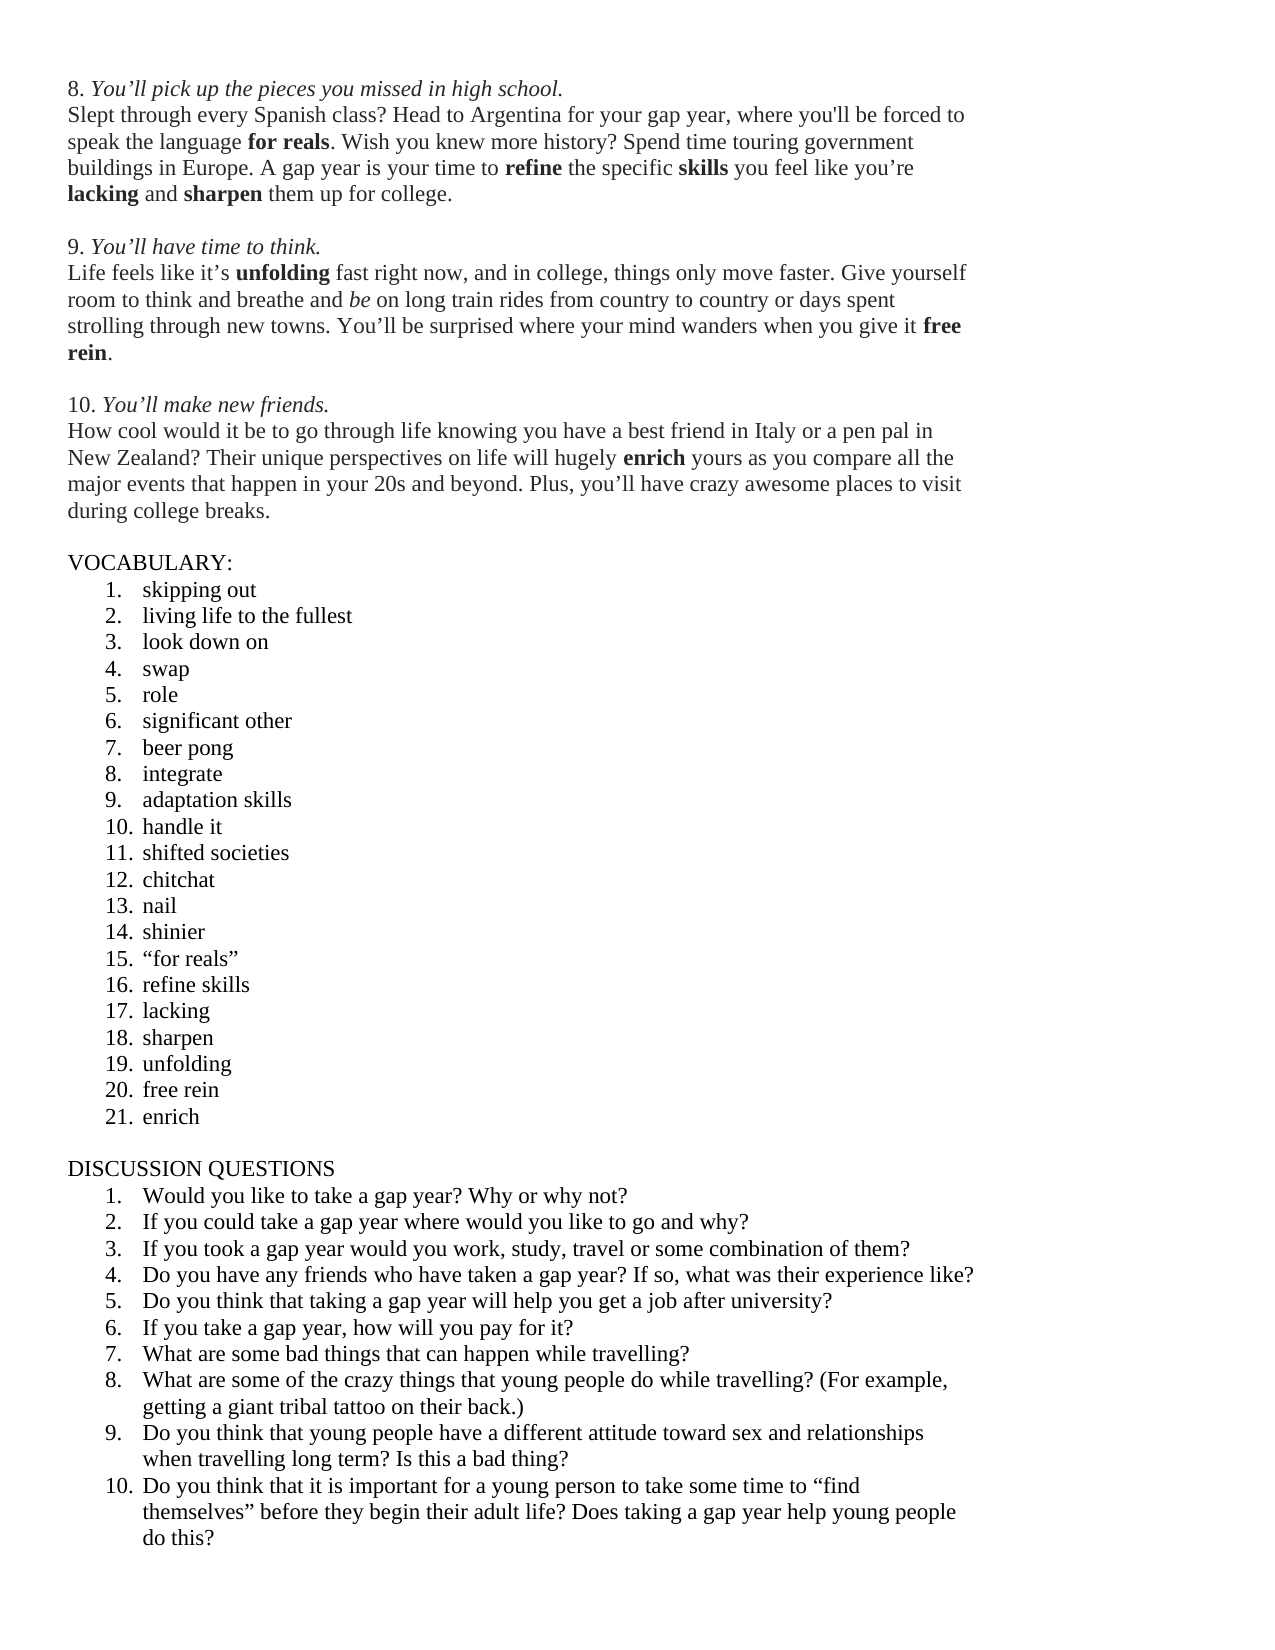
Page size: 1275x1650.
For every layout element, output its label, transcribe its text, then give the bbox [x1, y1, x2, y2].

list enrich [105, 1103, 975, 1129]
list unfolding [105, 1050, 975, 1076]
list What are some bad things that can happen while travelling? [105, 1340, 975, 1366]
text Life feels like it’s unfolding fast right now, and in college, things only move faster. Give yourself room to think and breathe and be on long train rides from country to country or days spent strolling through new towns. You’ll be surprised where your mind wanders when you give it free rein. [67, 259, 975, 365]
list living life to the fullest [105, 602, 975, 628]
list Do you think that taking a gap year will help you get a job after university? [105, 1287, 975, 1314]
text DISCUSSION QUESTIONS [67, 1156, 975, 1182]
list role [105, 681, 975, 707]
list beer pong [105, 734, 975, 760]
text 10. You’ll make new friends. [67, 391, 975, 418]
list swap [105, 655, 975, 681]
text Slept through every Spanish class? Head to Argentina for your gap year, where you'll be forced to speak the language for reals. Wish you knew more history? Spend time touring government buildings in Europe. A gap year is your time to refine the specific skills you feel like you’re lacking and sharpen them up for college. [67, 101, 975, 207]
list “for reals” [105, 945, 975, 971]
list lacking [105, 997, 975, 1024]
text 8. You’ll pick up the pieces you missed in high school. [67, 75, 975, 101]
list nail [105, 892, 975, 918]
list sharpen [105, 1024, 975, 1050]
list significant other [105, 707, 975, 734]
list free rein [105, 1076, 975, 1103]
list handle it [105, 813, 975, 839]
list Do you have any friends who have taken a gap year? If so, what was their experience like? [105, 1261, 975, 1287]
list skipping out [105, 576, 975, 602]
list shifted societies [105, 839, 975, 866]
list shinier [105, 918, 975, 945]
text How cool would it be to go through life knowing you have a best friend in Italy or a pen pal in New Zealand? Their unique perspectives on life will hugely enrich yours as you compare all the major events that happen in your 20s and beyond. Plus, you’ll have crazy awesome places to visit during college breaks. [67, 418, 975, 523]
text 9. You’ll have time to think. [67, 233, 975, 259]
list If you take a gap year, how will you pay for it? [105, 1314, 975, 1340]
list If you could take a gap year where would you like to go and why? [105, 1208, 975, 1234]
list integrate [105, 760, 975, 787]
list What are some of the crazy things that young people do while travelling? (For example, getting a giant tribal tattoo on their back.) [105, 1366, 975, 1419]
list look down on [105, 628, 975, 655]
list Would you like to take a gap year? Why or why not? [105, 1182, 975, 1208]
list If you took a gap year would you work, study, travel or some combination of them? [105, 1234, 975, 1261]
list chitchat [105, 866, 975, 892]
list adaptation skills [105, 787, 975, 813]
list Do you think that young people have a different attitude toward sex and relationships when travelling long term? Is this a bad thing? [105, 1419, 975, 1472]
list refine skills [105, 971, 975, 997]
list Do you think that it is important for a young person to take some time to “find themselves” before they begin their adult life? Does taking a gap year help young people do this? [105, 1472, 975, 1551]
text VOCABULARY: [67, 549, 975, 576]
